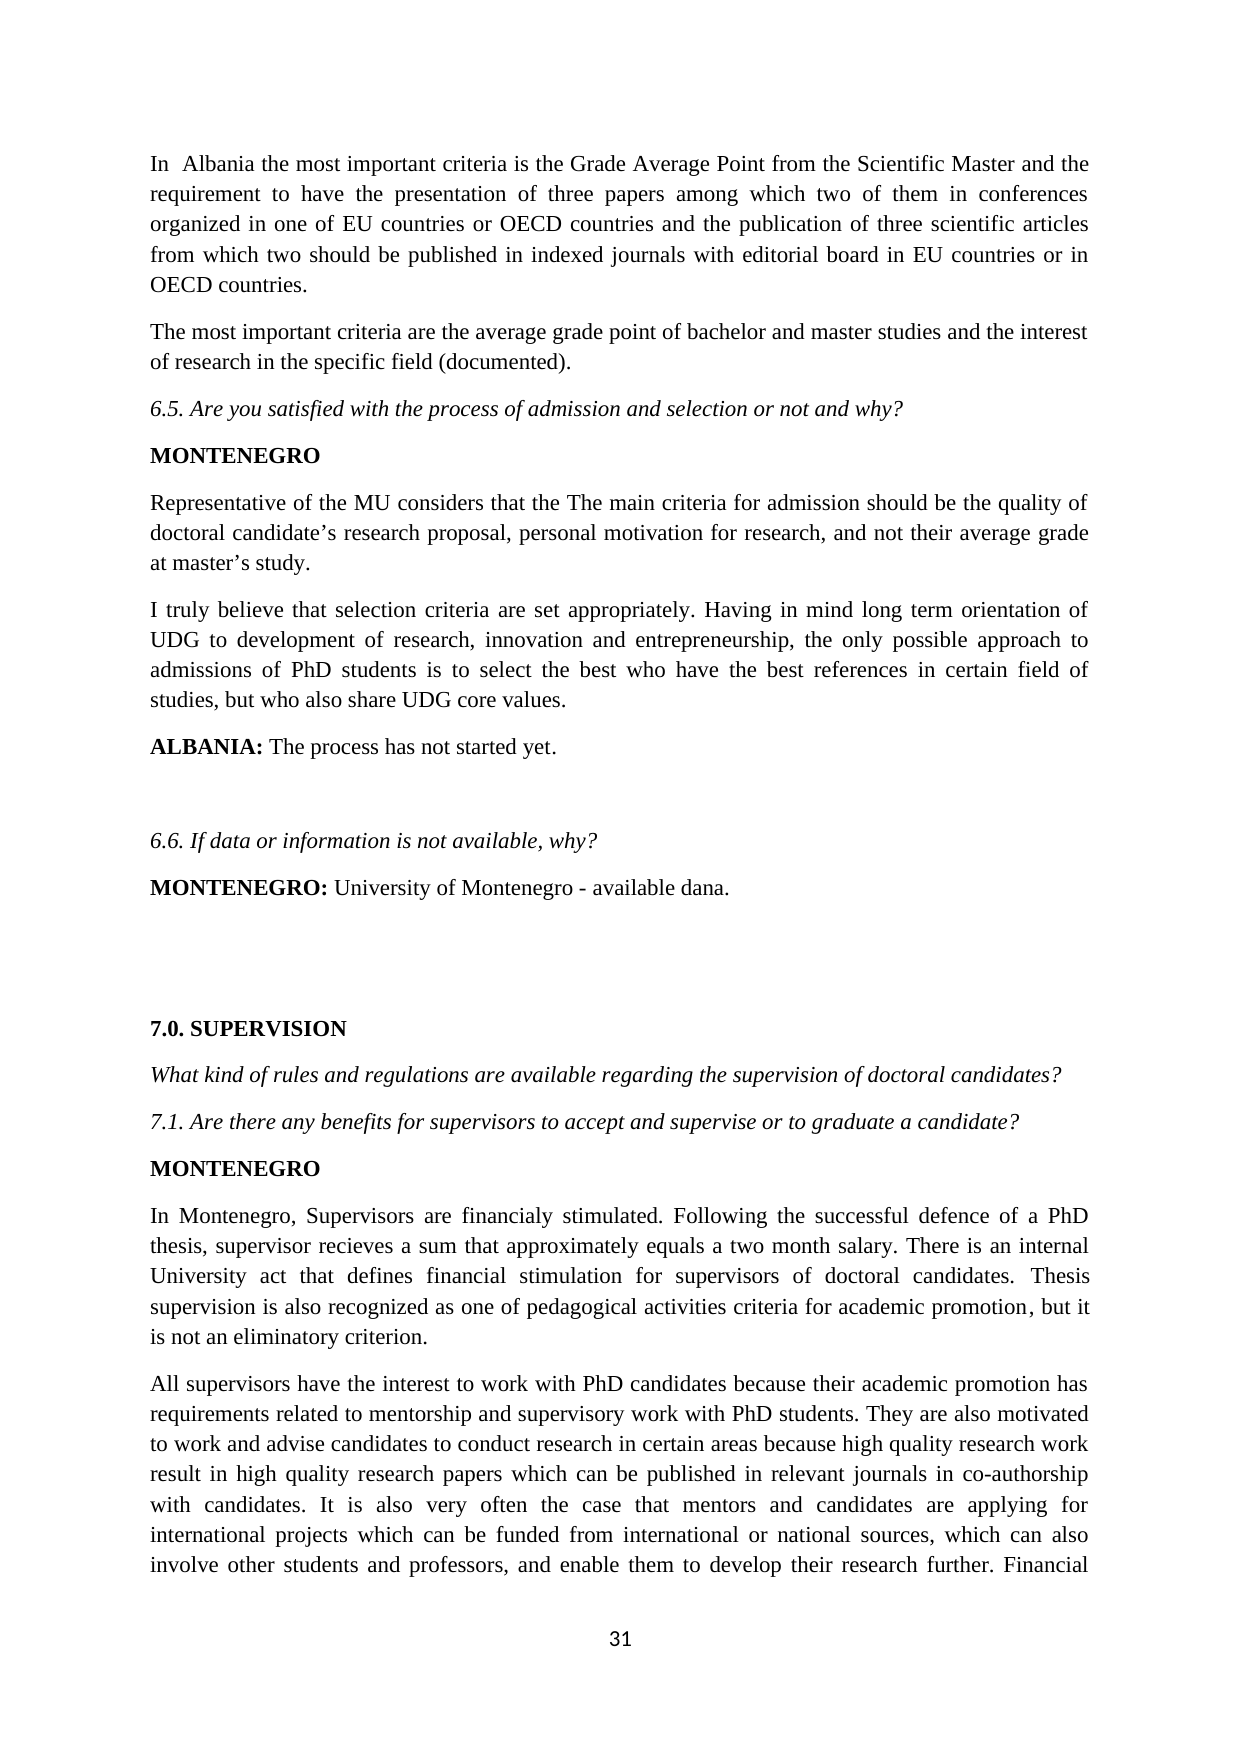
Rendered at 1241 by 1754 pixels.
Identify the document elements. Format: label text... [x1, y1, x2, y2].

text 7.0. SUPERVISION [150, 1014, 1090, 1041]
text What kind of rules and regulations are available regarding the supervision of doctoral candidates? [150, 1061, 1090, 1088]
text In Montenegro, Supervisors are financialy stimulated. Following the successful defence of a PhD thesis, supervisor recieves a sum that approximately equals a two month salary. There is an internal University act that defines financial stimulation for supervisors of doctoral candidates. Thesis supervision is also recognized as one of pedagogical activities criteria for academic promotion, but it is not an eliminatory criterion. [150, 1202, 1090, 1349]
text Representative of the MU considers that the The main criteria for admission should be the quality of doctoral candidate’s research proposal, personal motivation for research, and not their average grade at master’s study. [150, 488, 1090, 575]
text ALBANIA: The process has not started yet. [150, 733, 1090, 760]
text MONTENEGRO [150, 1155, 1090, 1182]
text The most important criteria are the average grade point of bachelor and master studies and the interest of research in the specific field (documented). [150, 318, 1090, 374]
text In Albania the most important criteria is the Grade Average Point from the Scientific Master and the requirement to have the presentation of three papers among which two of them in conferences organized in one of EU countries or OECD countries and the publication of three scientific articles from which two should be published in indexed journals with editorial board in EU countries or in OECD countries. [150, 150, 1090, 297]
text I truly believe that selection criteria are set appropriately. Having in mind long term orientation of UDG to development of research, innovation and entrepreneurship, the only possible approach to admissions of PhD students is to select the best who have the best references in certain field of studies, but who also share UDG core values. [150, 596, 1090, 713]
text 6.5. Are you satisfied with the process of admission and selection or not and why? [150, 395, 1090, 421]
text 7.1. Are there any benefits for supervisors to accept and supervise or to graduate a candidate? [150, 1108, 1090, 1135]
text MONTENEGRO: University of Montenegro - available dana. [150, 874, 1090, 900]
text MONTENEGRO [150, 442, 1090, 468]
text 6.6. If data or information is not available, why? [150, 827, 1090, 853]
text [150, 1370, 1090, 1577]
